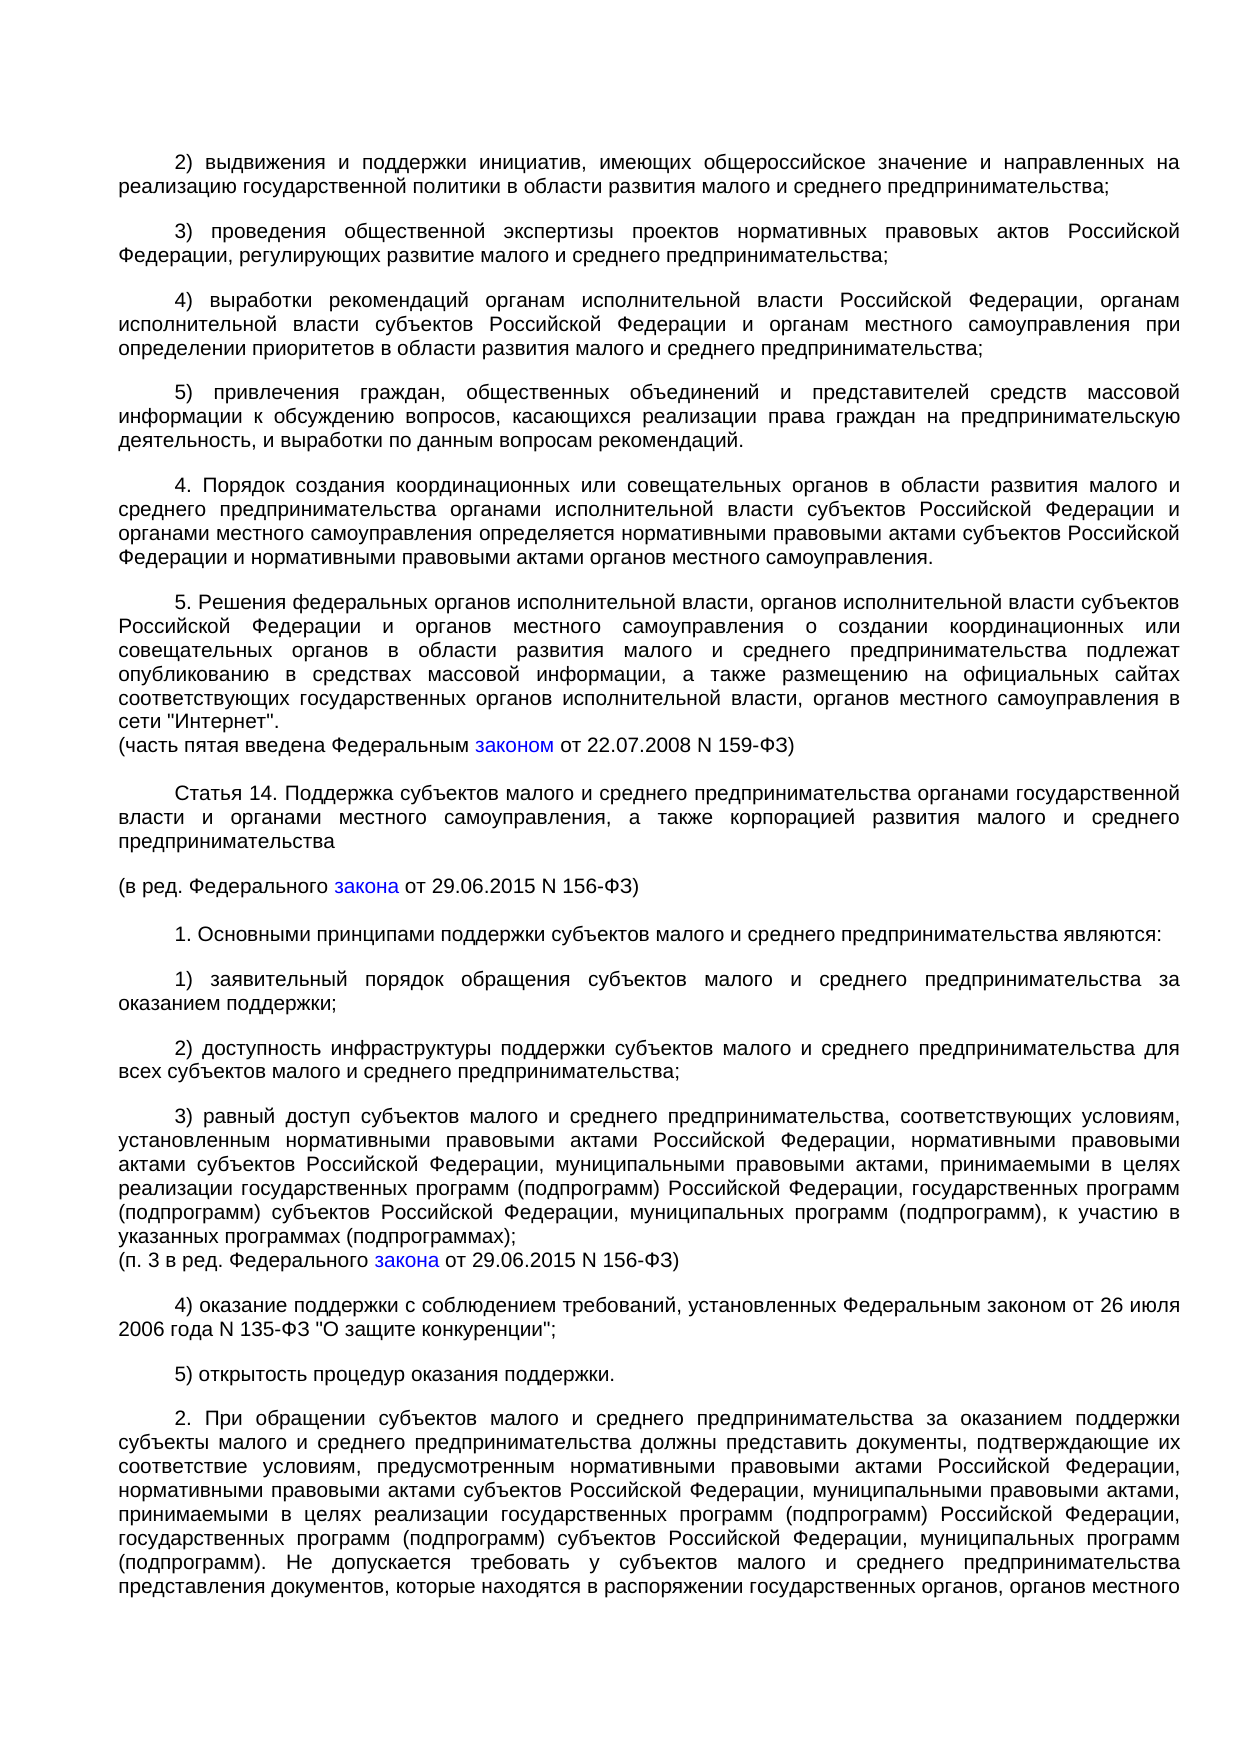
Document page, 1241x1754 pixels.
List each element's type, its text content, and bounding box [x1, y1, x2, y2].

text 4) оказание поддержки с соблюдением требований, установленных Федеральным законом от 26 июля 2006 года N 135-ФЗ "О защите конкуренции"; [118, 1293, 1181, 1341]
text 5. Решения федеральных органов исполнительной власти, органов исполнительной власти субъектов Российской Федерации и органов местного самоуправления о создании координационных или совещательных органов в области развития малого и среднего предпринимательства подлежат опубликованию в средствах массовой информации, а также размещению на официальных сайтах соответствующих государственных органов исполнительной власти, органов местного самоуправления в сети "Интернет". [118, 589, 1181, 733]
text 3) проведения общественной экспертизы проектов нормативных правовых актов Российской Федерации, регулирующих развитие малого и среднего предпринимательства; [118, 219, 1181, 267]
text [118, 1406, 1181, 1598]
text (часть пятая введена Федеральным законом от 22.07.2008 N 159-ФЗ) [118, 733, 1181, 757]
text 1) заявительный порядок обращения субъектов малого и среднего предпринимательства за оказанием поддержки; [118, 967, 1181, 1014]
text 1. Основными принципами поддержки субъектов малого и среднего предпринимательства являются: [118, 922, 1181, 946]
text 5) открытость процедур оказания поддержки. [118, 1361, 1181, 1385]
text 3) равный доступ субъектов малого и среднего предпринимательства, соответствующих условиям, установленным нормативными правовыми актами Российской Федерации, нормативными правовыми актами субъектов Российской Федерации, муниципальными правовыми актами, принимаемыми в целях реализации государственных программ (подпрограмм) Российской Федерации, государственных программ (подпрограмм) субъектов Российской Федерации, муниципальных программ (подпрограмм), к участию в указанных программах (подпрограммах); [118, 1104, 1181, 1248]
text 2) выдвижения и поддержки инициатив, имеющих общероссийское значение и направленных на реализацию государственной политики в области развития малого и среднего предпринимательства; [118, 150, 1181, 198]
text Статья 14. Поддержка субъектов малого и среднего предпринимательства органами государственной власти и органами местного самоуправления, а также корпорацией развития малого и среднего предпринимательства [118, 781, 1181, 853]
text 4. Порядок создания координационных или совещательных органов в области развития малого и среднего предпринимательства органами исполнительной власти субъектов Российской Федерации и органами местного самоуправления определяется нормативными правовыми актами субъектов Российской Федерации и нормативными правовыми актами органов местного самоуправления. [118, 473, 1181, 569]
text (в ред. Федерального закона от 29.06.2015 N 156-ФЗ) [118, 874, 1181, 898]
text (п. 3 в ред. Федерального закона от 29.06.2015 N 156-ФЗ) [118, 1248, 1181, 1272]
text 4) выработки рекомендаций органам исполнительной власти Российской Федерации, органам исполнительной власти субъектов Российской Федерации и органам местного самоуправления при определении приоритетов в области развития малого и среднего предпринимательства; [118, 287, 1181, 359]
text 5) привлечения граждан, общественных объединений и представителей средств массовой информации к обсуждению вопросов, касающихся реализации права граждан на предпринимательскую деятельность, и выработки по данным вопросам рекомендаций. [118, 380, 1181, 452]
text 2) доступность инфраструктуры поддержки субъектов малого и среднего предпринимательства для всех субъектов малого и среднего предпринимательства; [118, 1035, 1181, 1083]
